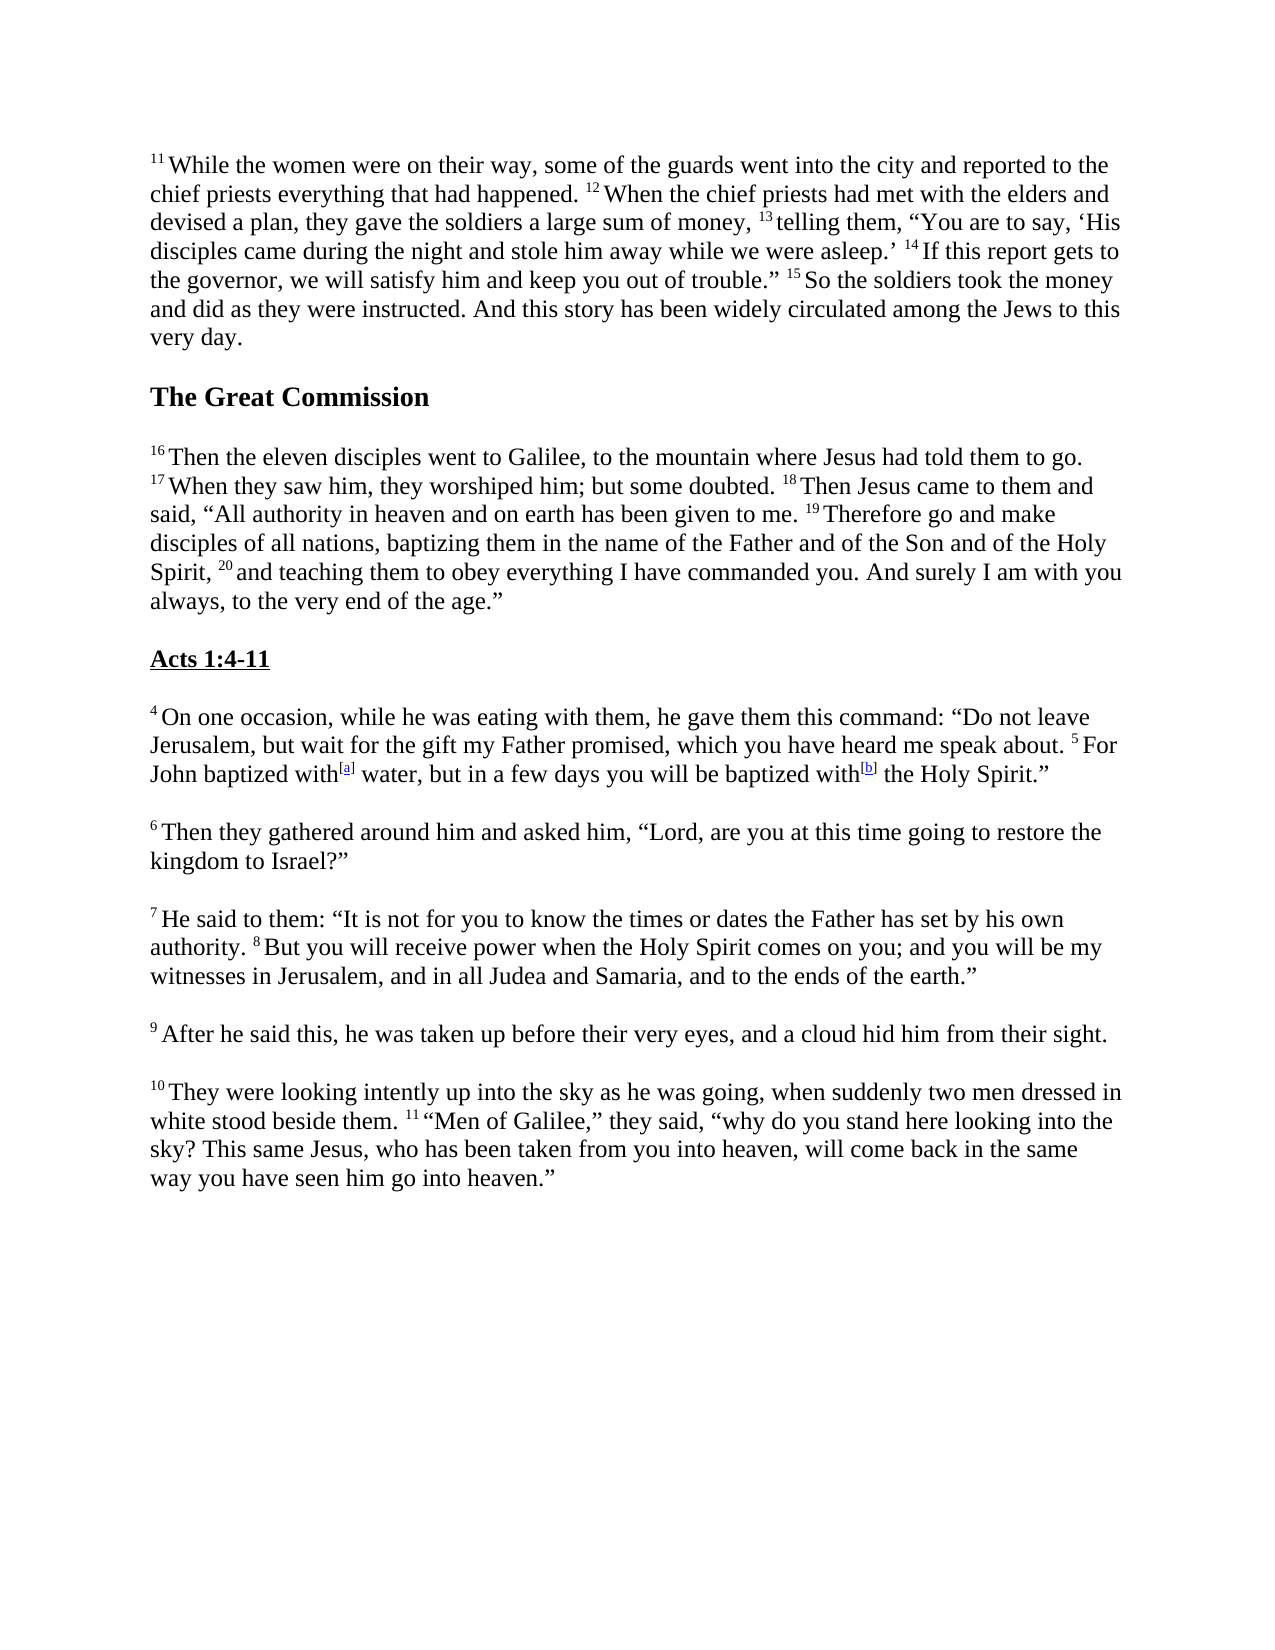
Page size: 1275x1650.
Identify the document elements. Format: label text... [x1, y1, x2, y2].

text 16 Then the eleven disciples went to Galilee, to the mountain where Jesus had told them to go. 17 When they saw him, they worshiped him; but some doubted. 18 Then Jesus came to them and said, “All authority in heaven and on earth has been given to me. 19 Therefore go and make disciples of all nations, baptizing them in the name of the Father and of the Son and of the Holy Spirit, 20 and teaching them to obey everything I have commanded you. And surely I am with you always, to the very end of the age.” [150, 442, 1125, 614]
text 10 They were looking intently up into the sky as he was going, when suddenly two men dressed in white stood beside them. 11 “Men of Galilee,” they said, “why do you stand here looking into the sky? This same Jesus, who has been taken from you into heaven, will come back in the same way you have seen him go into heaven.” [150, 1077, 1125, 1192]
text Acts 1:4-11 [150, 644, 1125, 672]
text 11 While the women were on their way, some of the guards went into the city and reported to the chief priests everything that had happened. 12 When the chief priests had met with the elders and devised a plan, they gave the soldiers a large sum of money, 13 telling them, “You are to say, ‘His disciples came during the night and stole him away while we were asleep.’ 14 If this report gets to the governor, we will satisfy him and keep you out of trouble.” 15 So the soldiers took the money and did as they were instructed. And this story has been widely circulated among the Jews to this very day. [150, 150, 1125, 351]
subtitle The Great Commission [150, 380, 1125, 413]
text 9 After he said this, he was taken up before their very eyes, and a cloud hid him from their sight. [150, 1019, 1125, 1048]
text 4 On one occasion, while he was eating with them, he gave them this command: “Do not leave Jerusalem, but wait for the gift my Father promised, which you have heard me speak about. 5 For John baptized with[a] water, but in a few days you will be baptized with[b] the Holy Spirit.” [150, 702, 1125, 788]
text 6 Then they gathered around him and asked him, “Lord, are you at this time going to restore the kingdom to Israel?” [150, 817, 1125, 874]
text 7 He said to them: “It is not for you to know the times or dates the Father has set by his own authority. 8 But you will receive power when the Holy Spirit comes on you; and you will be my witnesses in Jerusalem, and in all Judea and Samaria, and to the ends of the earth.” [150, 904, 1125, 990]
